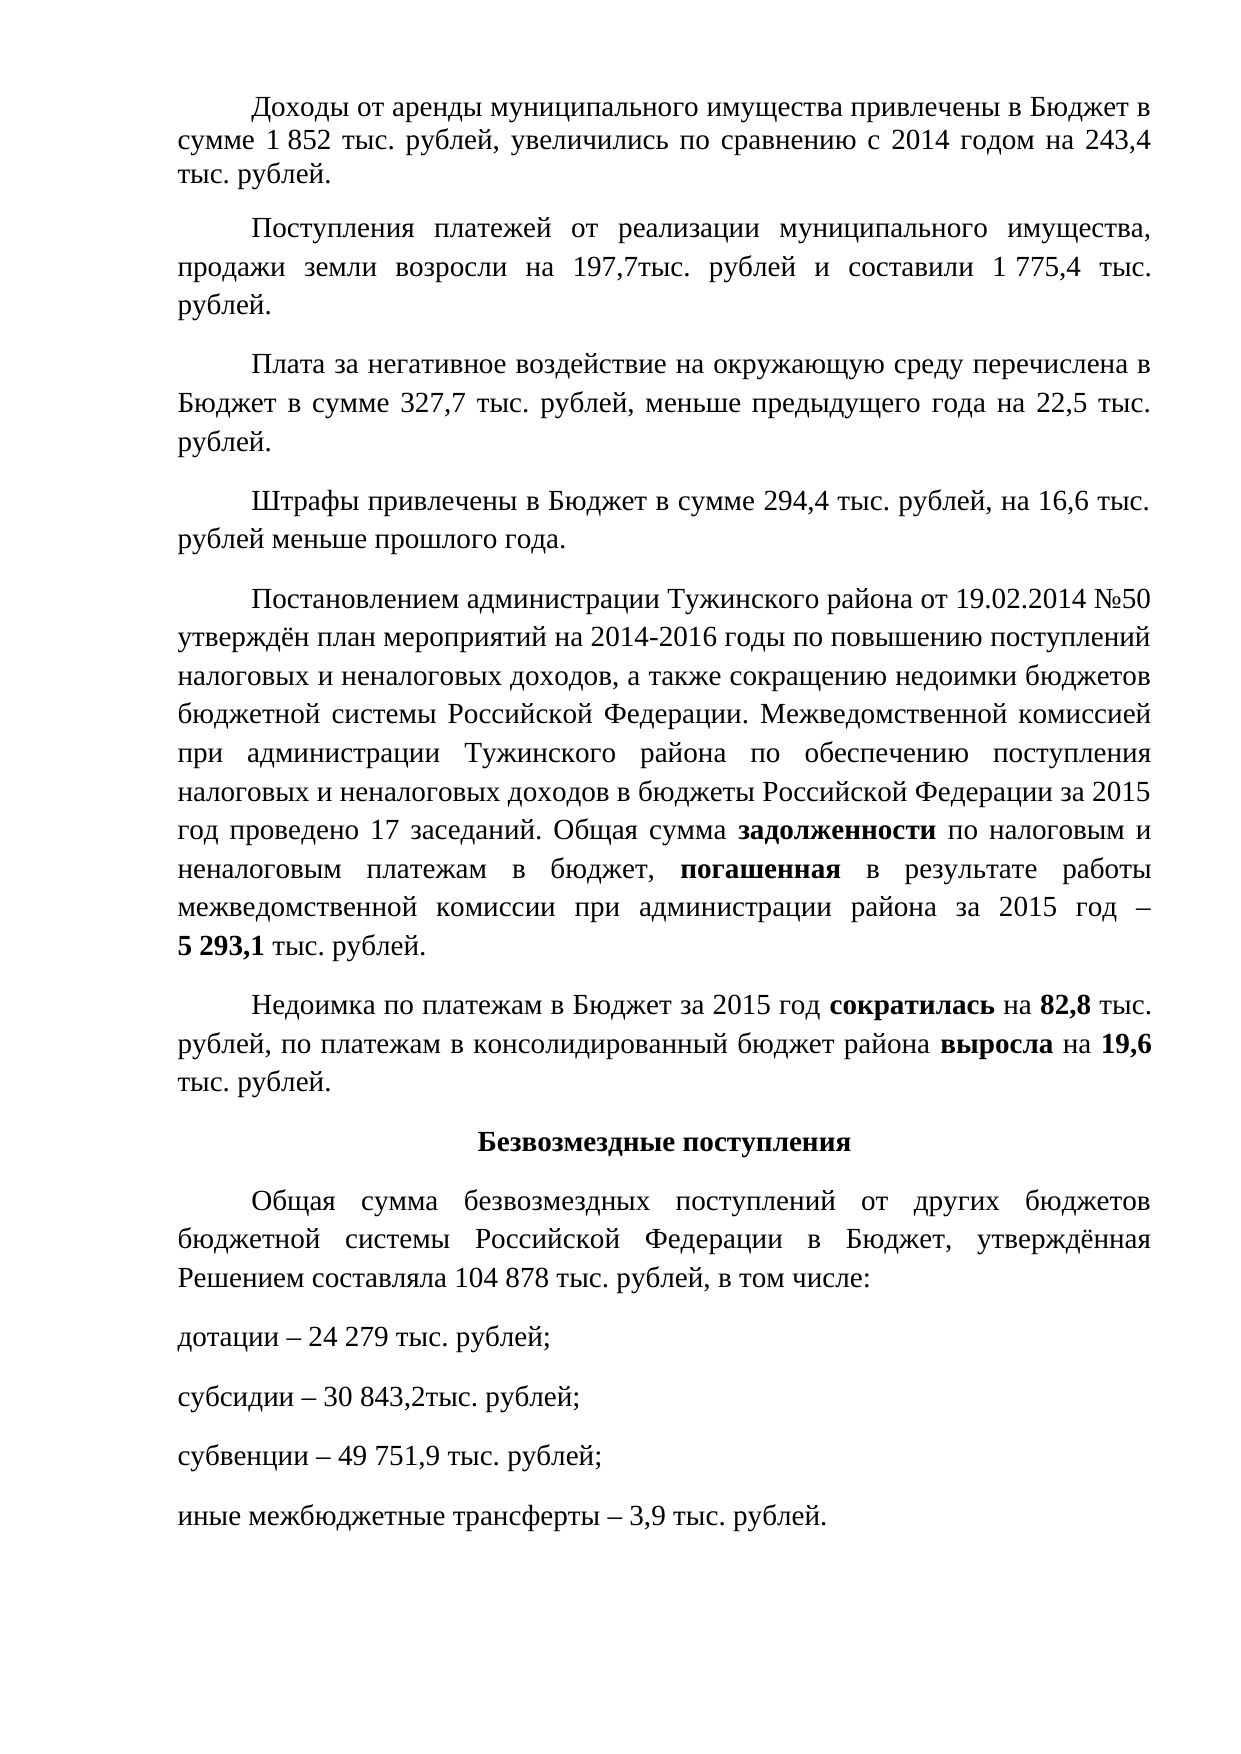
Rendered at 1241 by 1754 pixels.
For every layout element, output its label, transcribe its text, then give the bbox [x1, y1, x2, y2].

text Поступления платежей от реализации муниципального имущества, продажи земли возросли на 197,7тыс. рублей и составили 1 775,4 тыс. рублей. [177, 210, 1152, 321]
text Постановлением администрации Тужинского района от 19.02.2014 №50 утверждён план мероприятий на 2014-2016 годы по повышению поступлений налоговых и неналоговых доходов, а также сокращению недоимки бюджетов бюджетной системы Российской Федерации. Межведомственной комиссией при администрации Тужинского района по обеспечению поступления налоговых и неналоговых доходов в бюджеты Российской Федерации за 2015 год проведено 17 заседаний. Общая сумма задолженности по налоговым и неналоговым платежам в бюджет, погашенная в результате работы межведомственной комиссии при администрации района за 2015 год – 5 293,1 тыс. рублей. [177, 581, 1152, 961]
text субсидии – 30 843,2тыс. рублей; [177, 1379, 1152, 1412]
text Общая сумма безвозмездных поступлений от других бюджетов бюджетной системы Российской Федерации в Бюджет, утверждённая Решением составляла 104 878 тыс. рублей, в том числе: [177, 1183, 1152, 1294]
text Штрафы привлечены в Бюджет в сумме 294,4 тыс. рублей, на 16,6 тыс. рублей меньше прошлого года. [177, 483, 1152, 555]
text Плата за негативное воздействие на окружающую среду перечислена в Бюджет в сумме 327,7 тыс. рублей, меньше предыдущего года на 22,5 тыс. рублей. [177, 347, 1152, 457]
text иные межбюджетные трансферты – 3,9 тыс. рублей. [177, 1498, 1152, 1531]
text Безвозмездные поступления [177, 1124, 1152, 1157]
text Доходы от аренды муниципального имущества привлечены в Бюджет в сумме 1 852 тыс. рублей, увеличились по сравнению с 2014 годом на 243,4 тыс. рублей. [177, 89, 1152, 189]
text Недоимка по платежам в Бюджет за 2015 год сократилась на 82,8 тыс. рублей, по платежам в консолидированный бюджет района выросла на 19,6 тыс. рублей. [177, 987, 1152, 1098]
text субвенции – 49 751,9 тыс. рублей; [177, 1438, 1152, 1472]
text дотации – 24 279 тыс. рублей; [177, 1319, 1152, 1353]
